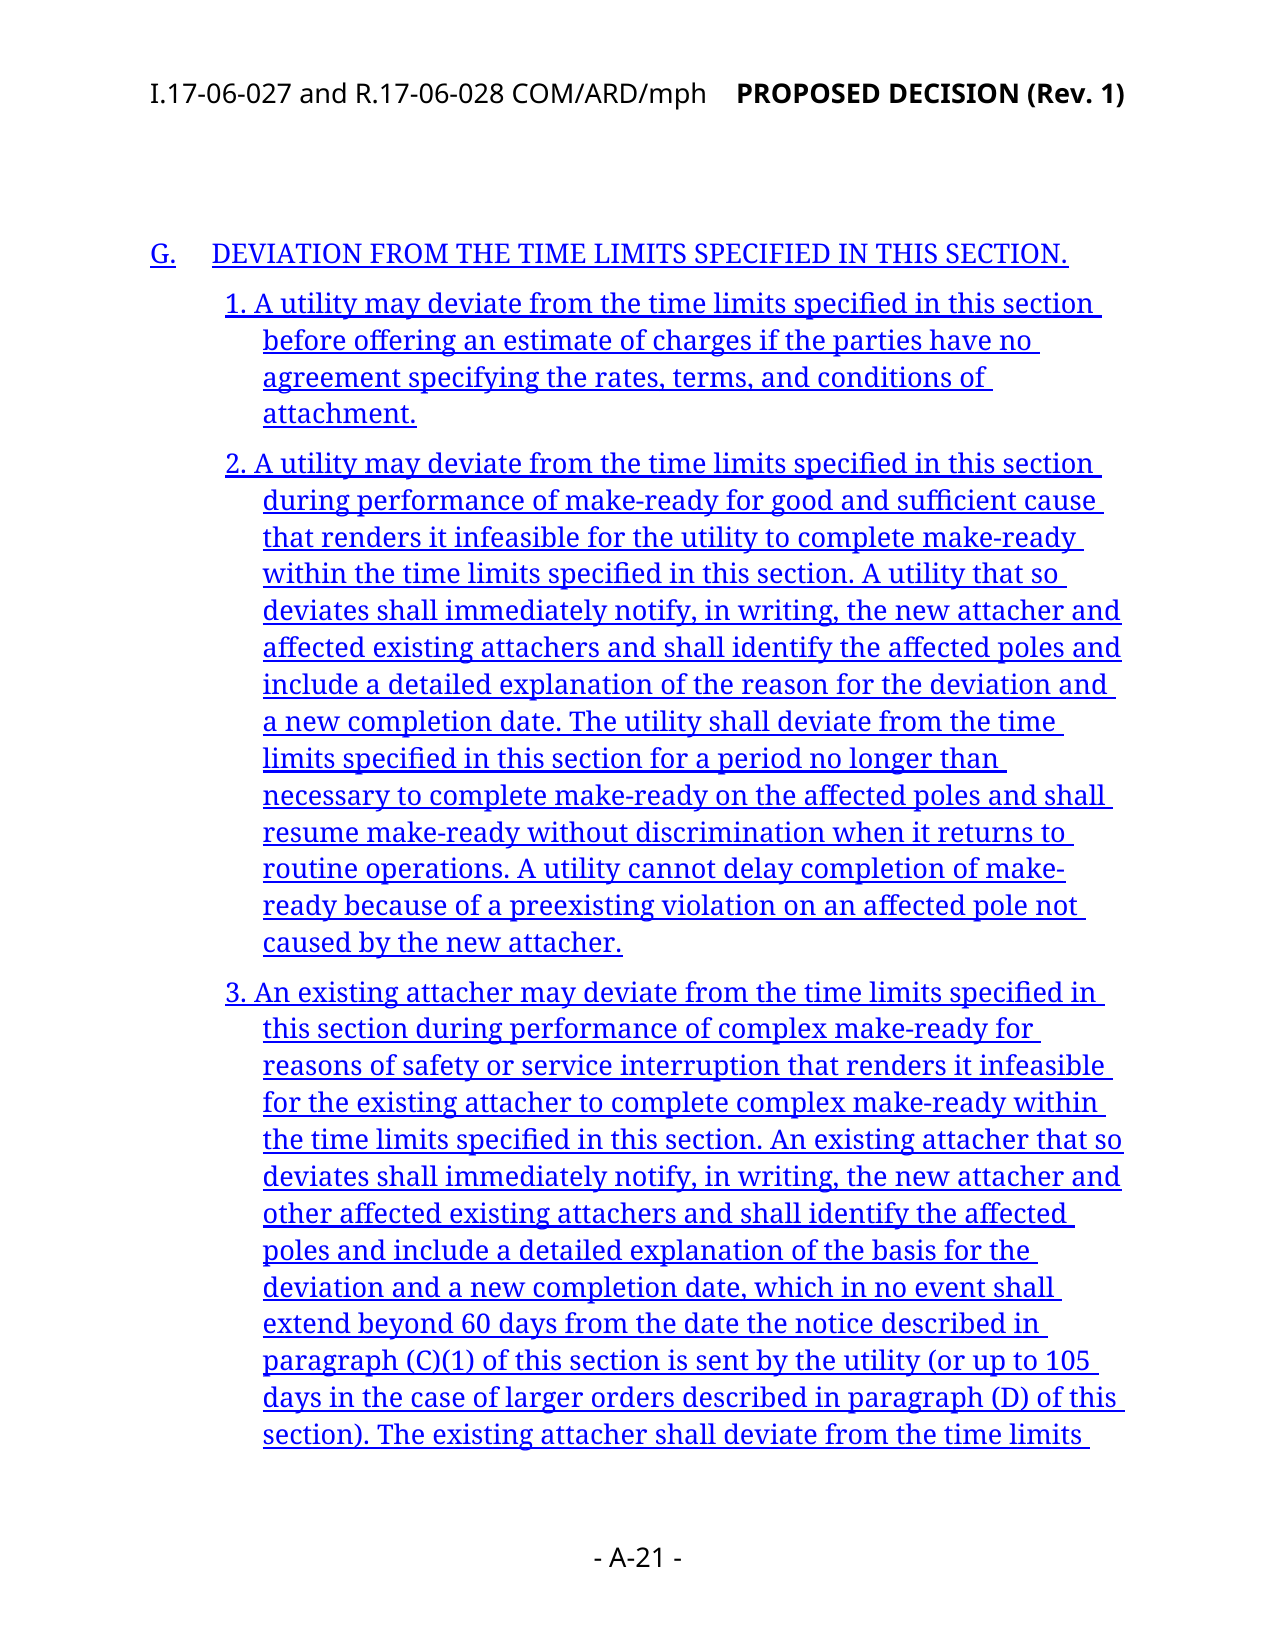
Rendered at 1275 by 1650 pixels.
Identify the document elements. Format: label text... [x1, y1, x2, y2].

text 1. A utility may deviate from the time limits specified in this section before offering an estimate of charges if the parties have no agreement specifying the rates, terms, and conditions of attachment. [225, 284, 1125, 432]
text 2. A utility may deviate from the time limits specified in this section during performance of make-ready for good and sufficient cause that renders it infeasible for the utility to complete make-ready within the time limits specified in this section. A utility that so deviates shall immediately notify, in writing, the new attacher and affected existing attachers and shall identify the affected poles and include a detailed explanation of the reason for the deviation and a new completion date. The utility shall deviate from the time limits specified in this section for a period no longer than necessary to complete make-ready on the affected poles and shall resume make-ready without discrimination when it returns to routine operations. A utility cannot delay completion of make-ready because of a preexisting violation on an affected pole not caused by the new attacher. [225, 444, 1125, 961]
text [225, 973, 1125, 1452]
text G. DEVIATION FROM THE TIME LIMITS SPECIFIED IN THIS SECTION. [150, 235, 1125, 272]
